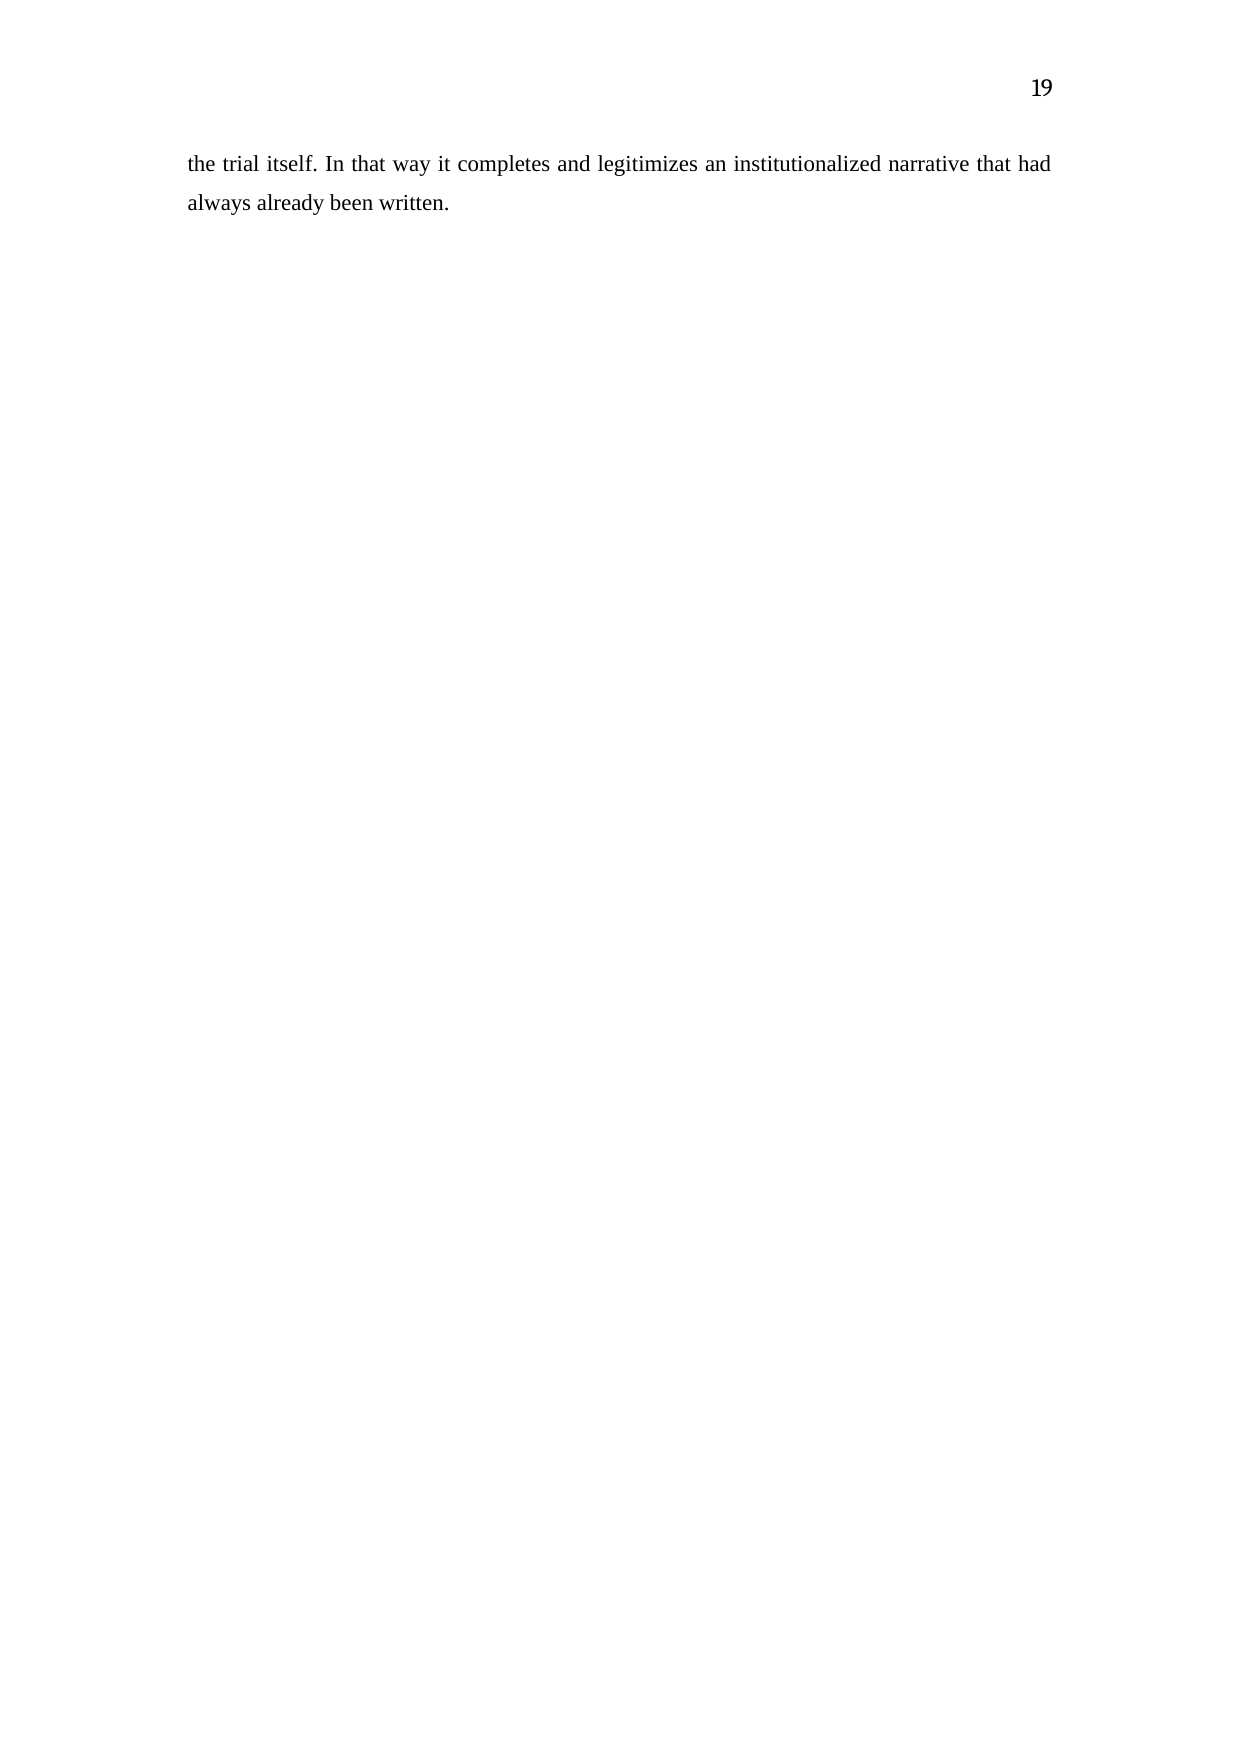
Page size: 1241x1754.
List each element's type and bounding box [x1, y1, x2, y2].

text [187, 150, 1053, 216]
